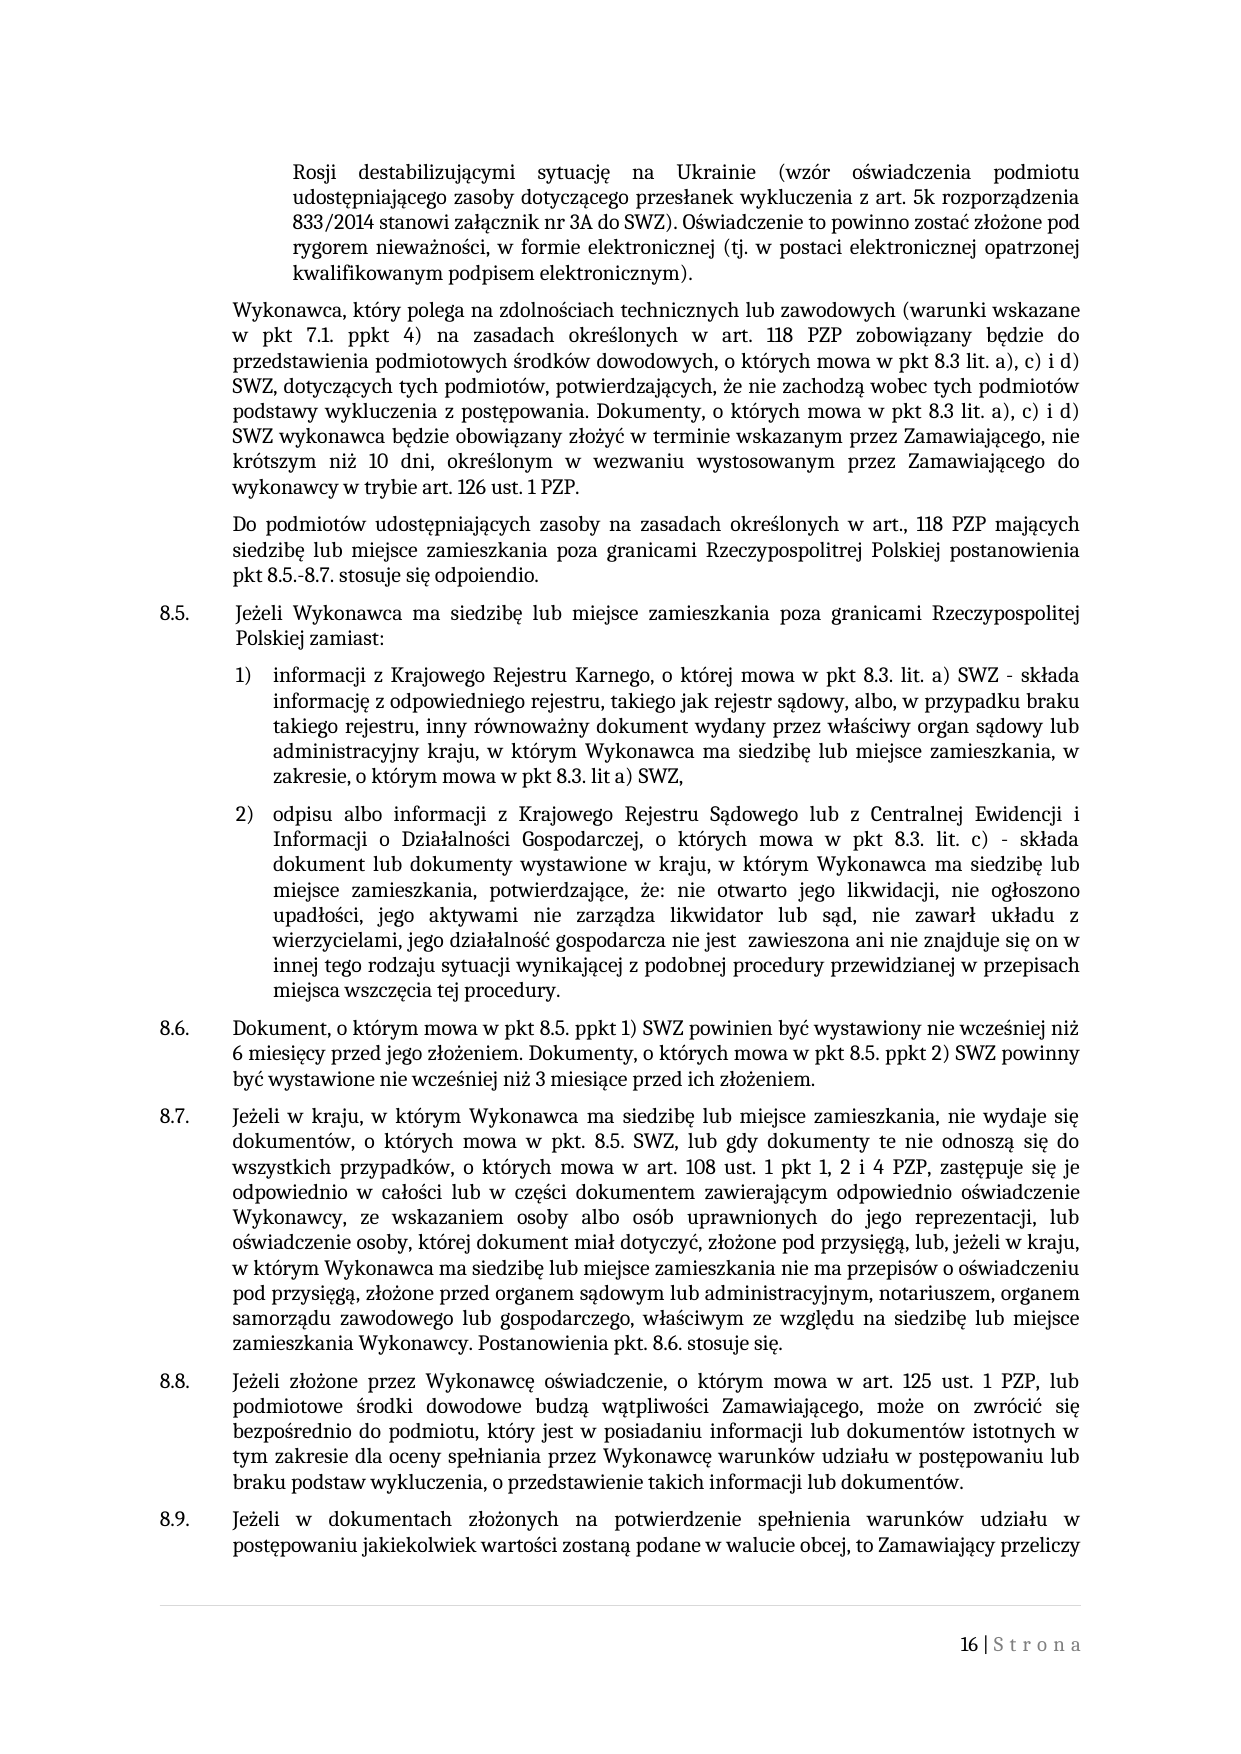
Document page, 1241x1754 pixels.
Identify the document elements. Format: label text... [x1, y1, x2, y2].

text 8.6. Dokument, o którym mowa w pkt 8.5. ppkt 1) SWZ powinien być wystawiony nie wcześniej niż 6 miesięcy przed jego złożeniem. Dokumenty, o których mowa w pkt 8.5. ppkt 2) SWZ powinny być wystawione nie wcześniej niż 3 miesiące przed ich złożeniem. [159, 1016, 1081, 1092]
text 8.7. Jeżeli w kraju, w którym Wykonawca ma siedzibę lub miejsce zamieszkania, nie wydaje się dokumentów, o których mowa w pkt. 8.5. SWZ, lub gdy dokumenty te nie odnoszą się do wszystkich przypadków, o których mowa w art. 108 ust. 1 pkt 1, 2 i 4 PZP, zastępuje się je odpowiednio w całości lub w części dokumentem zawierającym odpowiednio oświadczenie Wykonawcy, ze wskazaniem osoby albo osób uprawnionych do jego reprezentacji, lub oświadczenie osoby, której dokument miał dotyczyć, złożone pod przysięgą, lub, jeżeli w kraju, w którym Wykonawca ma siedzibę lub miejsce zamieszkania nie ma przepisów o oświadczeniu pod przysięgą, złożone przed organem sądowym lub administracyjnym, notariuszem, organem samorządu zawodowego lub gospodarczego, właściwym ze względu na siedzibę lub miejsce zamieszkania Wykonawcy. Postanowienia pkt. 8.6. stosuje się. [159, 1104, 1081, 1356]
list informacji z Krajowego Rejestru Karnego, o której mowa w pkt 8.3. lit. a) SWZ - składa informację z odpowiedniego rejestru, takiego jak rejestr sądowy, albo, w przypadku braku takiego rejestru, inny równoważny dokument wydany przez właściwy organ sądowy lub administracyjny kraju, w którym Wykonawca ma siedzibę lub miejsce zamieszkania, w zakresie, o którym mowa w pkt 8.3. lit a) SWZ, [236, 663, 1081, 789]
text Wykonawca, który polega na zdolnościach technicznych lub zawodowych (warunki wskazane w pkt 7.1. ppkt 4) na zasadach określonych w art. 118 PZP zobowiązany będzie do przedstawienia podmiotowych środków dowodowych, o których mowa w pkt 8.3 lit. a), c) i d) SWZ, dotyczących tych podmiotów, potwierdzających, że nie zachodzą wobec tych podmiotów podstawy wykluczenia z postępowania. Dokumenty, o których mowa w pkt 8.3 lit. a), c) i d) SWZ wykonawca będzie obowiązany złożyć w terminie wskazanym przez Zamawiającego, nie krótszym niż 10 dni, określonym w wezwaniu wystosowanym przez Zamawiającego do wykonawcy w trybie art. 126 ust. 1 PZP. [232, 298, 1081, 500]
list odpisu albo informacji z Krajowego Rejestru Sądowego lub z Centralnej Ewidencji i Informacji o Działalności Gospodarczej, o których mowa w pkt 8.3. lit. c) - składa dokument lub dokumenty wystawione w kraju, w którym Wykonawca ma siedzibę lub miejsce zamieszkania, potwierdzające, że: nie otwarto jego likwidacji, nie ogłoszono upadłości, jego aktywami nie zarządza likwidator lub sąd, nie zawarł układu z wierzycielami, jego działalność gospodarcza nie jest zawieszona ani nie znajduje się on w innej tego rodzaju sytuacji wynikającej z podobnej procedury przewidzianej w przepisach miejsca wszczęcia tej procedury. [236, 802, 1081, 1003]
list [233, 159, 1081, 286]
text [159, 1507, 1081, 1558]
text Do podmiotów udostępniających zasoby na zasadach określonych w art., 118 PZP mających siedzibę lub miejsce zamieszkania poza granicami Rzeczypospolitrej Polskiej postanowienia pkt 8.5.-8.7. stosuje się odpoiendio. [232, 512, 1081, 588]
text 8.8. Jeżeli złożone przez Wykonawcę oświadczenie, o którym mowa w art. 125 ust. 1 PZP, lub podmiotowe środki dowodowe budzą wątpliwości Zamawiającego, może on zwrócić się bezpośrednio do podmiotu, który jest w posiadaniu informacji lub dokumentów istotnych w tym zakresie dla oceny spełniania przez Wykonawcę warunków udziału w postępowaniu lub braku podstaw wykluczenia, o przedstawienie takich informacji lub dokumentów. [159, 1369, 1081, 1495]
text 8.5. Jeżeli Wykonawca ma siedzibę lub miejsce zamieszkania poza granicami Rzeczypospolitej Polskiej zamiast: [159, 600, 1081, 651]
